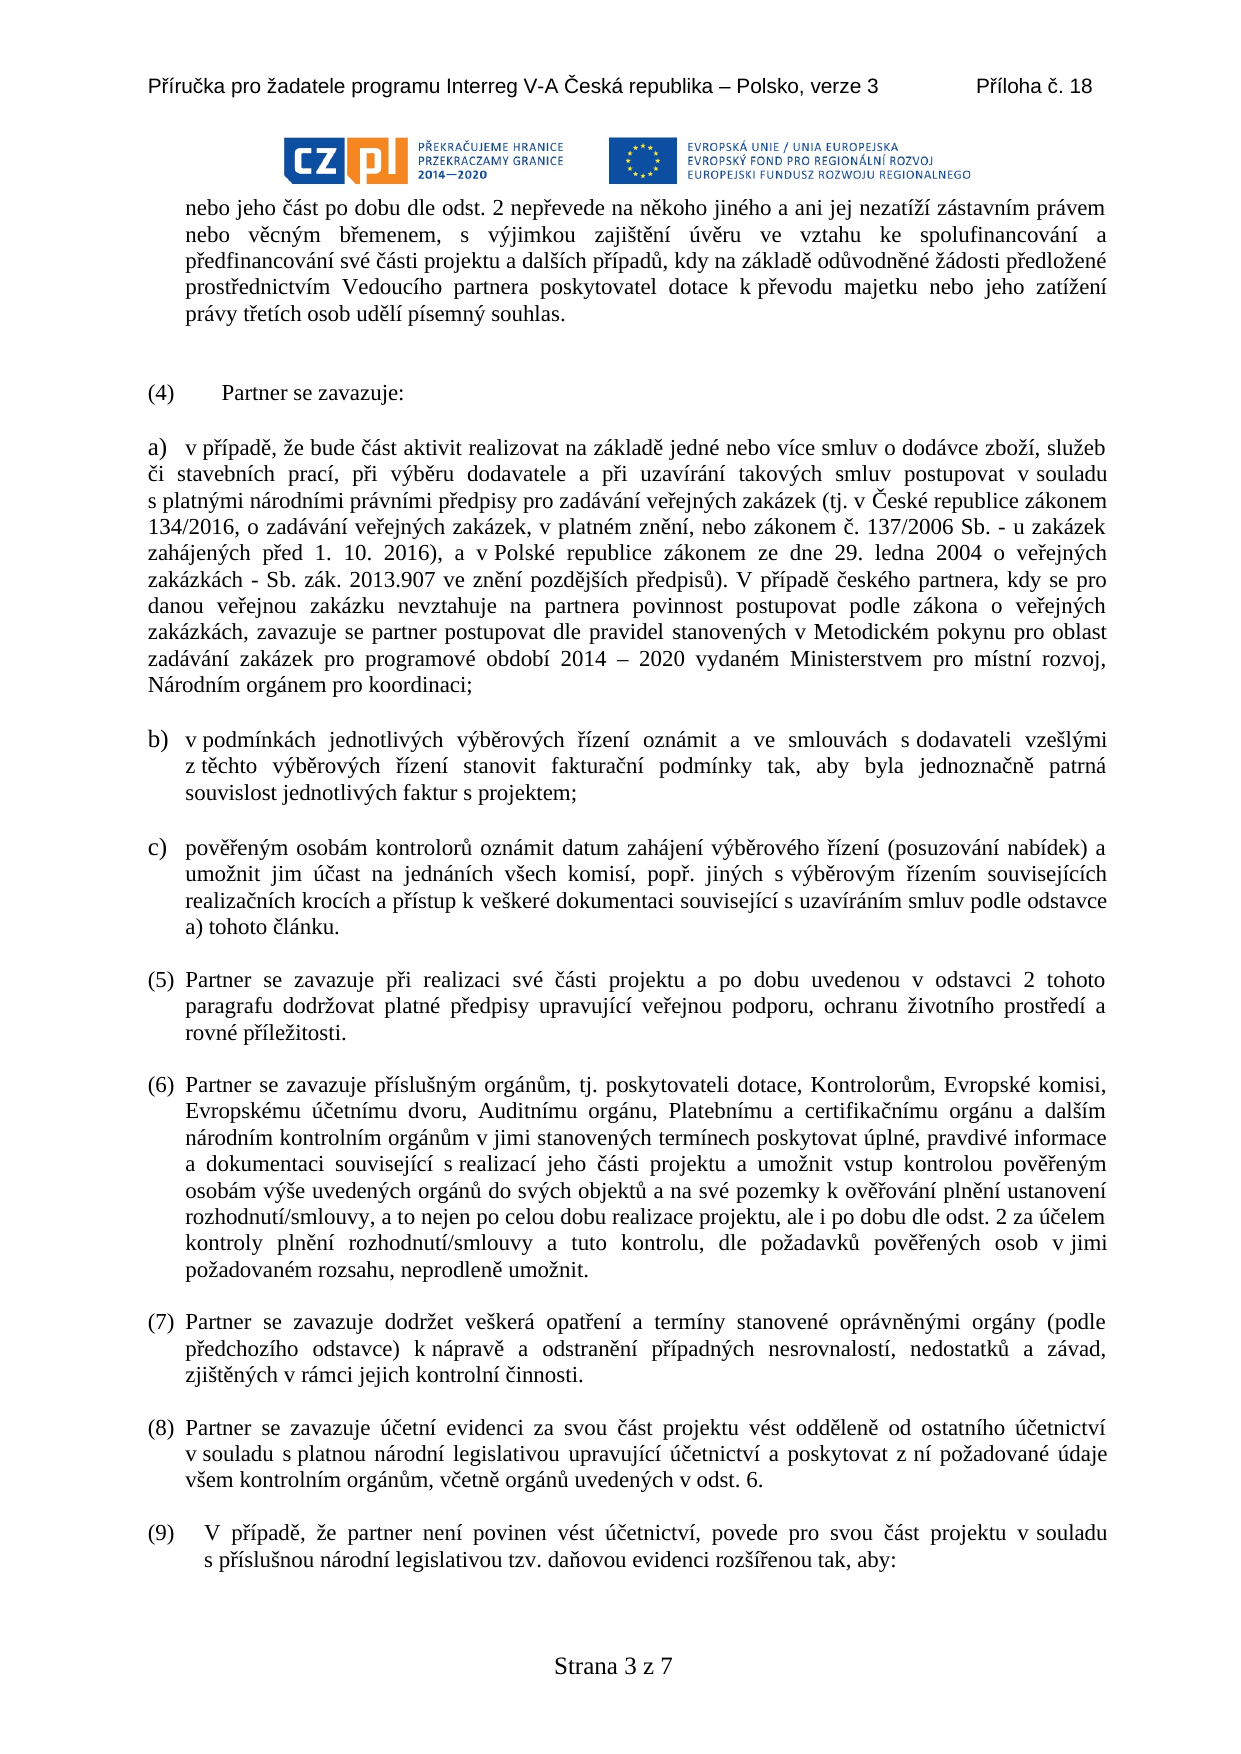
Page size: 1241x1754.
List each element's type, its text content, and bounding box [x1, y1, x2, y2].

list Partner se zavazuje příslušným orgánům, tj. poskytovateli dotace, Kontrolorům, Evropské komisi, Evropskému účetnímu dvoru, Auditnímu orgánu, Platebnímu a certifikačnímu orgánu a dalším národním kontrolním orgánům v jimi stanovených termínech poskytovat úplné, pravdivé informace a dokumentaci související s realizací jeho části projektu a umožnit vstup kontrolou pověřeným osobám výše uvedených orgánů do svých objektů a na své pozemky k ověřování plnění ustanovení rozhodnutí/smlouvy, a to nejen po celou dobu realizace projektu, ale i po dobu dle odst. 2 za účelem kontroly plnění rozhodnutí/smlouvy a tuto kontrolu, dle požadavků pověřených osob v jimi požadovaném rozsahu, neprodleně umožnit. [148, 1071, 1107, 1282]
list Partner se zavazuje dodržet veškerá opatření a termíny stanovené oprávněnými orgány (podle předchozího odstavce) k nápravě a odstranění případných nesrovnalostí, nedostatků a závad, zjištěných v rámci jejich kontrolní činnosti. [148, 1308, 1107, 1387]
list V případě, že partner není povinen vést účetnictví, povede pro svou část projektu v souladu s příslušnou národní legislativou tzv. daňovou evidenci rozšířenou tak, aby: [148, 1519, 1107, 1572]
list v případě, že bude část aktivit realizovat na základě jedné nebo více smluv o dodávce zboží, služeb či stavebních prací, při výběru dodavatele a při uzavírání takových smluv postupovat v souladu s platnými národními právními předpisy pro zadávání veřejných zakázek (tj. v České republice zákonem 134/2016, o zadávání veřejných zakázek, v platném znění, nebo zákonem č. 137/2006 Sb. - u zakázek zahájených před 1. 10. 2016), a v Polské republice zákonem ze dne 29. ledna 2004 o veřejných zakázkách - Sb. zák. 2013.907 ve znění pozdějších předpisů). V případě českého partnera, kdy se pro danou veřejnou zakázku nevztahuje na partnera povinnost postupovat podle zákona o veřejných zakázkách, zavazuje se partner postupovat dle pravidel stanovených v Metodickém pokynu pro oblast zadávání zakázek pro programové období 2014 – 2020 vydaném Ministerstvem pro místní rozvoj, Národním orgánem pro koordinaci; [148, 432, 1107, 697]
list pověřeným osobám kontrolorů oznámit datum zahájení výběrového řízení (posuzování nabídek) a umožnit jim účast na jednáních všech komisí, popř. jiných s výběrovým řízením souvisejících realizačních krocích a přístup k veškeré dokumentaci související s uzavíráním smluv podle odstavce a) tohoto článku. [148, 832, 1107, 939]
picture [273, 126, 982, 195]
list Partner se zavazuje při realizaci své části projektu a po dobu uvedenou v odstavci 2 tohoto paragrafu dodržovat platné předpisy upravující veřejnou podporu, ochranu životního prostředí a rovné příležitosti. [148, 966, 1107, 1045]
list Partner se zavazuje účetní evidenci za svou část projektu vést odděleně od ostatního účetnictví v souladu s platnou národní legislativou upravující účetnictví a poskytovat z ní požadované údaje všem kontrolním orgánům, včetně orgánů uvedených v odst. 6. [148, 1414, 1107, 1493]
list Partner se zavazuje: [148, 379, 1107, 405]
list v podmínkách jednotlivých výběrových řízení oznámit a ve smlouvách s dodavateli vzešlými z těchto výběrových řízení stanovit fakturační podmínky tak, aby byla jednoznačně patrná souvislost jednotlivých faktur s projektem; [148, 724, 1107, 805]
